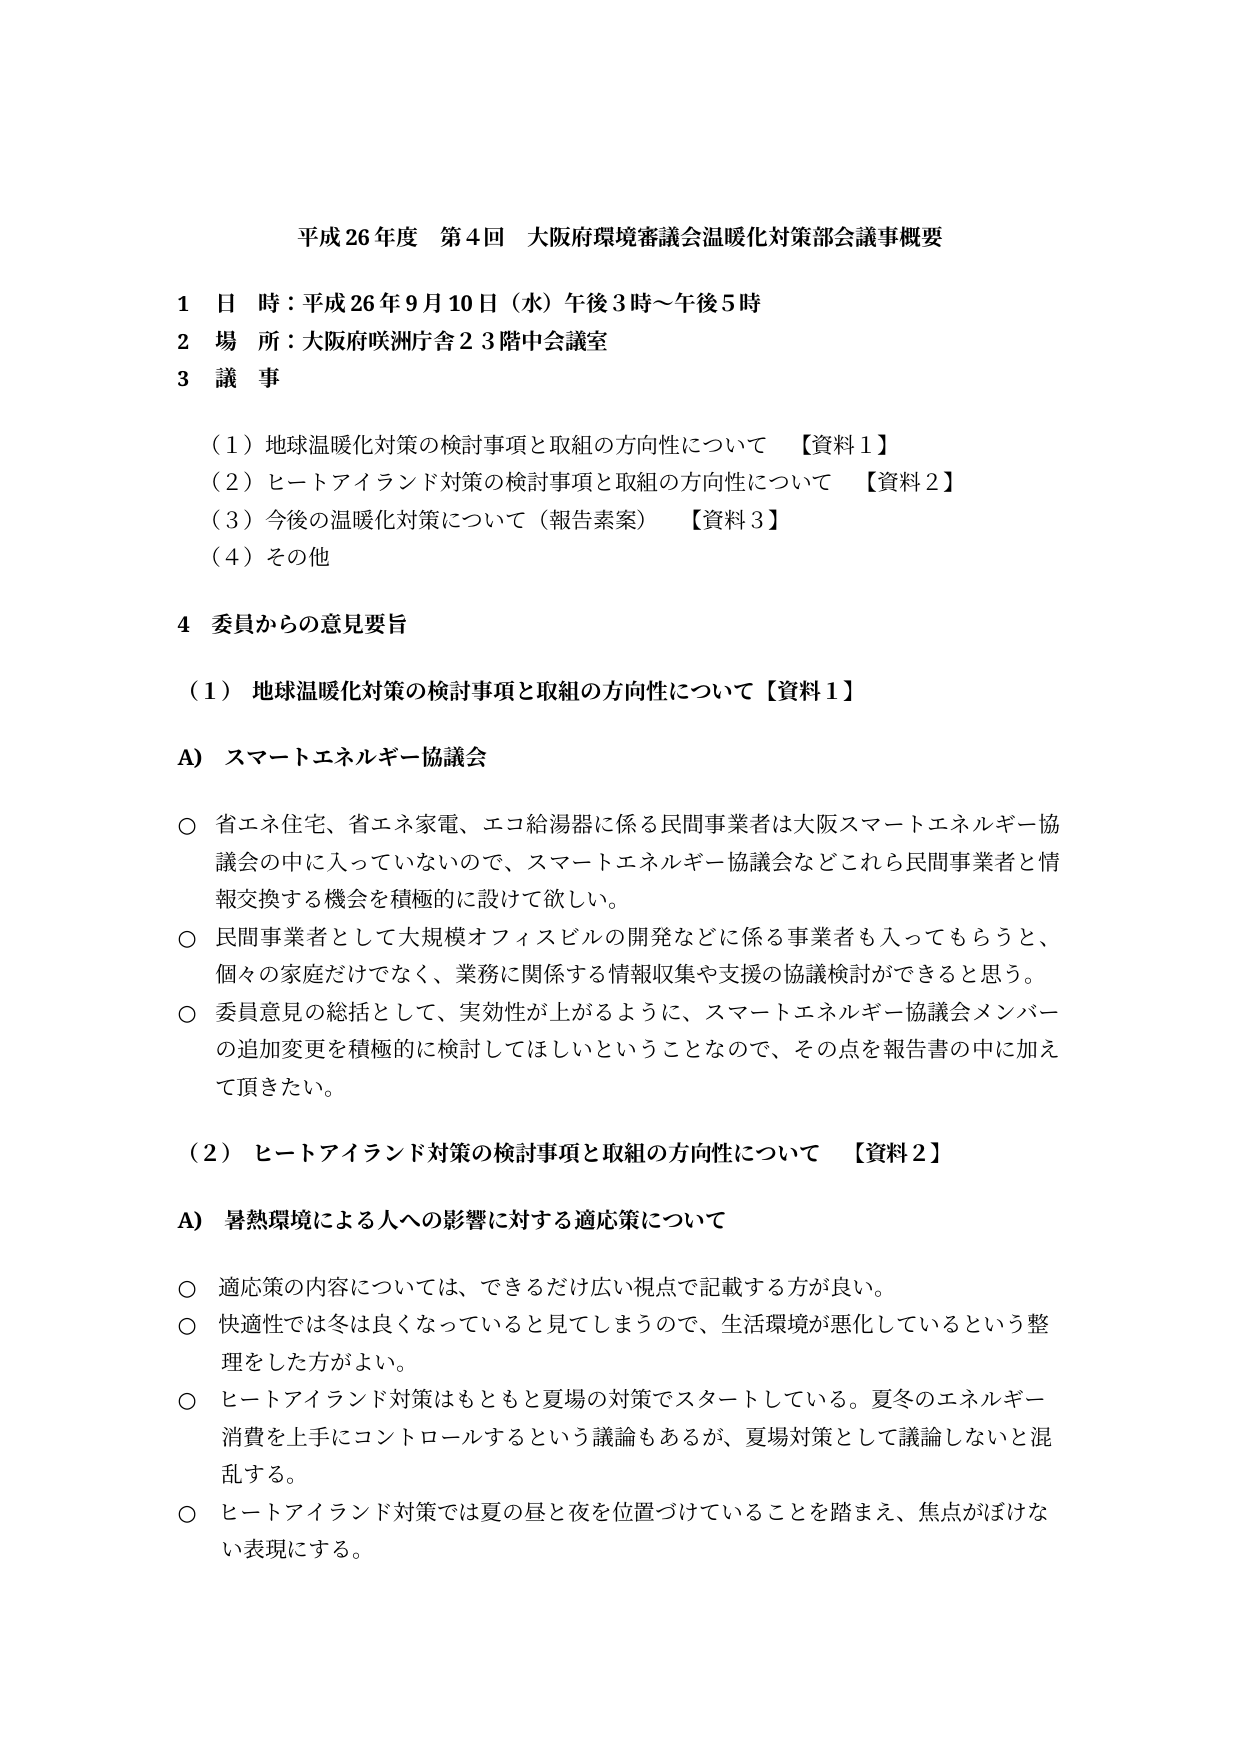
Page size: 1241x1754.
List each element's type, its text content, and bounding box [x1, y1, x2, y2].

subtitle ヒートアイランド対策の検討事項と取組の方向性について 【資料２】 [177, 1133, 1063, 1171]
text 平成26年度 第４回 大阪府環境審議会温暖化対策部会議事概要 [177, 217, 1063, 254]
list 委員意見の総括として、実効性が上がるように、スマートエネルギー協議会メンバーの追加変更を積極的に検討してほしいということなので、その点を報告書の中に加えて頂きたい。 [177, 992, 1063, 1104]
subtitle 日 時：平成26年9月10日（水）午後３時～午後５時 [177, 283, 1063, 321]
subtitle 議 事 [177, 358, 1063, 396]
list 省エネ住宅、省エネ家電、エコ給湯器に係る民間事業者は大阪スマートエネルギー協議会の中に入っていないので、スマートエネルギー協議会などこれら民間事業者と情報交換する機会を積極的に設けて欲しい。 [177, 804, 1063, 917]
text （１）地球温暖化対策の検討事項と取組の方向性について 【資料１】 [177, 425, 1063, 463]
subtitle A) スマートエネルギー協議会 [177, 738, 1063, 775]
subtitle A) 暑熱環境による人への影響に対する適応策について [177, 1200, 1063, 1238]
text ○ 快適性では冬は良くなっていると見てしまうので、生活環境が悪化しているという整理をした方がよい。 [177, 1304, 1063, 1379]
text ○ 適応策の内容については、できるだけ広い視点で記載する方が良い。 [177, 1267, 1063, 1304]
text ○ ヒートアイランド対策では夏の昼と夜を位置づけていることを踏まえ、焦点がぼけない表現にする。 [177, 1492, 1063, 1567]
list 民間事業者として大規模オフィスビルの開発などに係る事業者も入ってもらうと、個々の家庭だけでなく、業務に関係する情報収集や支援の協議検討ができると思う。 [177, 917, 1063, 992]
text （４）その他 [177, 538, 1063, 575]
text ○ ヒートアイランド対策はもともと夏場の対策でスタートしている。夏冬のエネルギー消費を上手にコントロールするという議論もあるが、夏場対策として議論しないと混乱する。 [177, 1379, 1063, 1492]
subtitle 4 委員からの意見要旨 [177, 604, 1063, 642]
subtitle 地球温暖化対策の検討事項と取組の方向性について【資料１】 [177, 671, 1063, 708]
text （２）ヒートアイランド対策の検討事項と取組の方向性について 【資料２】 [177, 463, 1063, 500]
text （３）今後の温暖化対策について（報告素案） 【資料３】 [177, 500, 1063, 538]
subtitle 場 所：大阪府咲洲庁舎２３階中会議室 [177, 321, 1063, 358]
